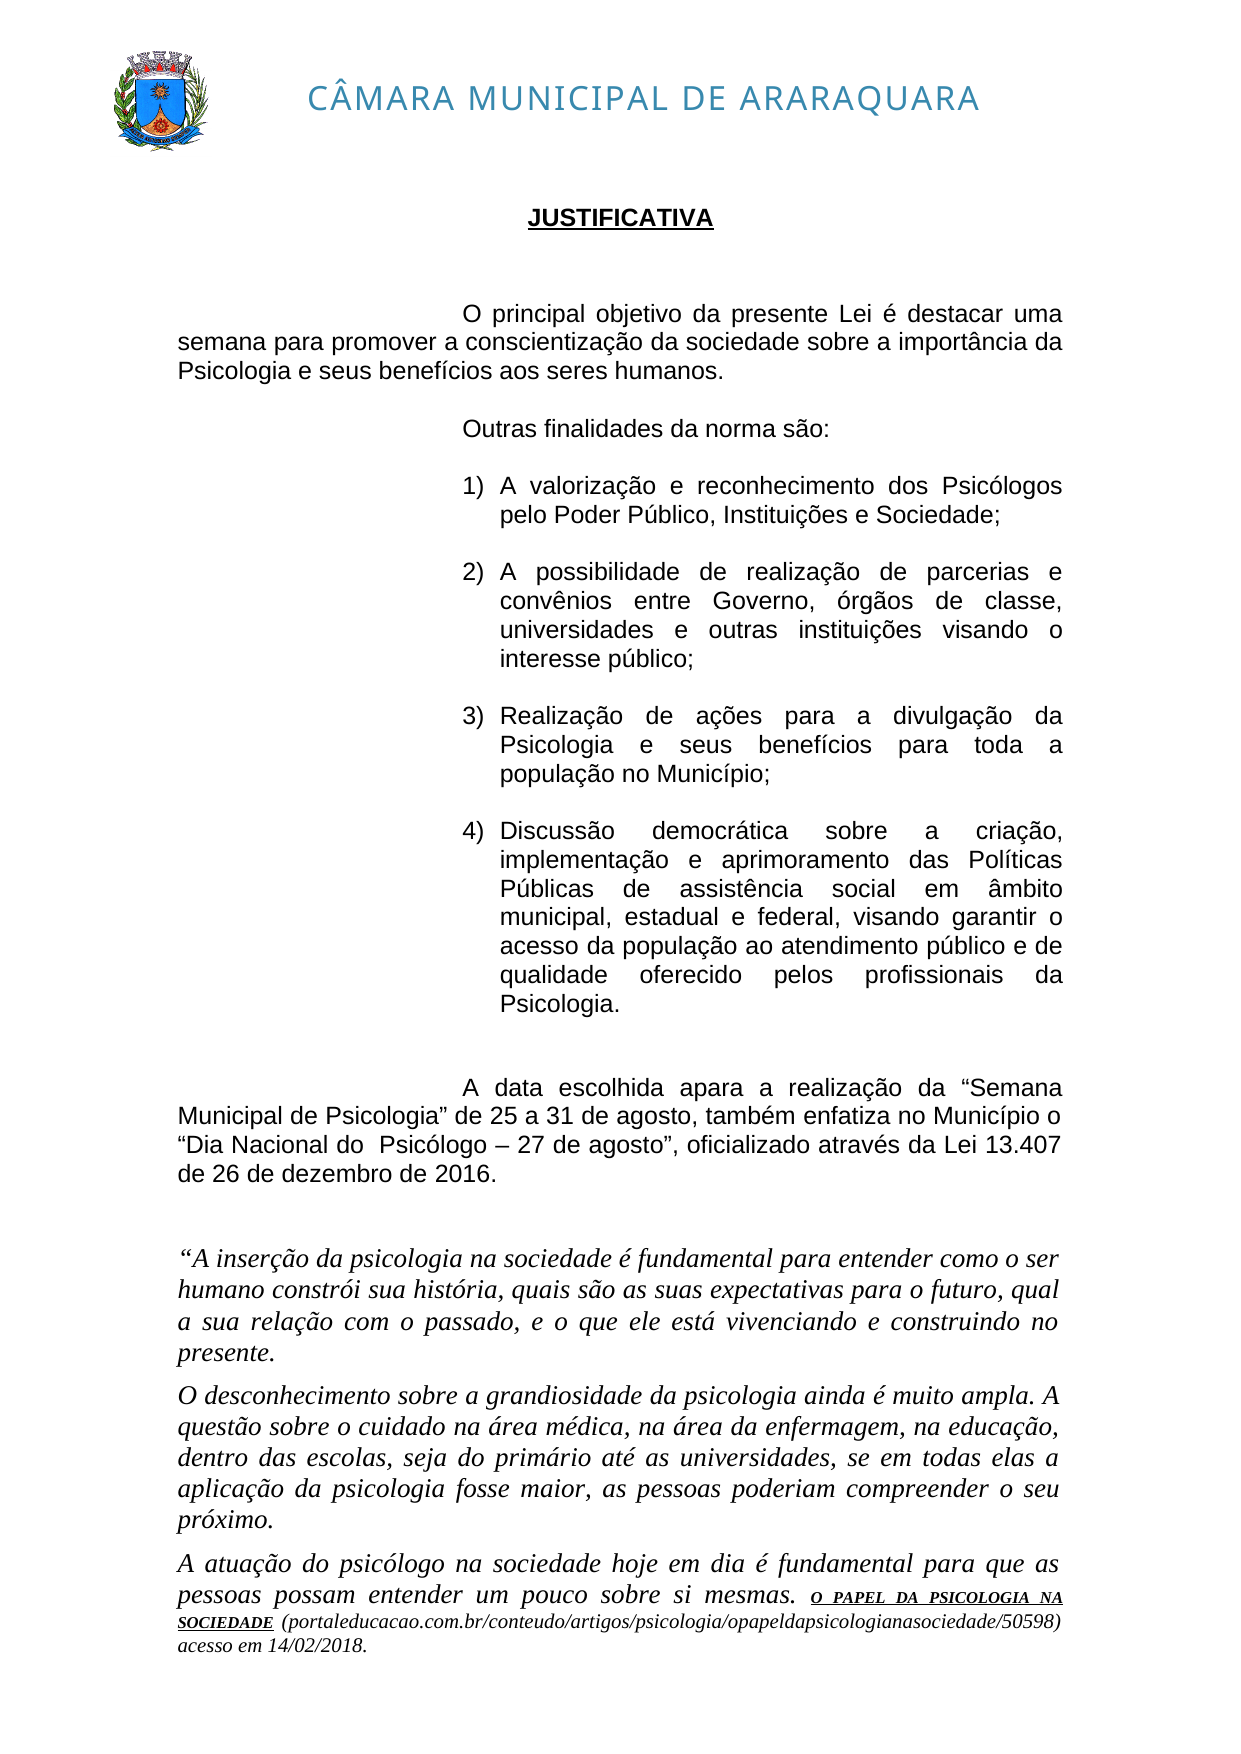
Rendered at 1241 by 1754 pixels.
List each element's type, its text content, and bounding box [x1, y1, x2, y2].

list A possibilidade de realização de parcerias e convênios entre Governo, órgãos de classe, universidades e outras instituições visando o interesse público; [462, 557, 1063, 672]
text A data escolhida apara a realização da “Semana Municipal de Psicologia” de 25 a 31 de agosto, também enfatiza no Município o “Dia Nacional do Psicólogo – 27 de agosto”, oficializado através da Lei 13.407 de 26 de dezembro de 2016. [177, 1072, 1063, 1187]
text A atuação do psicólogo na sociedade hoje em dia é fundamental para que as pessoas possam entender um pouco sobre si mesmas. O PAPEL DA PSICOLOGIA NA SOCIEDADE (portaleducacao.com.br/conteudo/artigos/psicologia/opapeldapsicologianasociedade/50598) acesso em 14/02/2018. [177, 1547, 1063, 1657]
subtitle “A inserção da psicologia na sociedade é fundamental para entender como o ser humano constrói sua história, quais são as suas expectativas para o futuro, qual a sua relação com o passado, e o que ele está vivenciando e construindo no presente. [177, 1242, 1063, 1367]
text O principal objetivo da presente Lei é destacar uma semana para promover a conscientização da sociedade sobre a importância da Psicologia e seus benefícios aos seres humanos. [177, 298, 1064, 385]
list Discussão democrática sobre a criação, implementação e aprimoramento das Políticas Públicas de assistência social em âmbito municipal, estadual e federal, visando garantir o acesso da população ao atendimento público e de qualidade oferecido pelos profissionais da Psicologia. [462, 816, 1063, 1017]
subtitle JUSTIFICATIVA [525, 203, 715, 231]
list Realização de ações para a divulgação da Psicologia e seus benefícios para toda a população no Município; [462, 701, 1063, 787]
text Outras finalidades da norma são: [177, 413, 1063, 442]
picture [110, 42, 212, 157]
text O desconhecimento sobre a grandiosidade da psicologia ainda é muito ampla. A questão sobre o cuidado na área médica, na área da enfermagem, na educação, dentro das escolas, seja do primário até as universidades, se em todas elas a aplicação da psicologia fosse maior, as pessoas poderiam compreender o seu próximo. [177, 1379, 1063, 1535]
list A valorização e reconhecimento dos Psicólogos pelo Poder Público, Instituições e Sociedade; [462, 471, 1063, 528]
